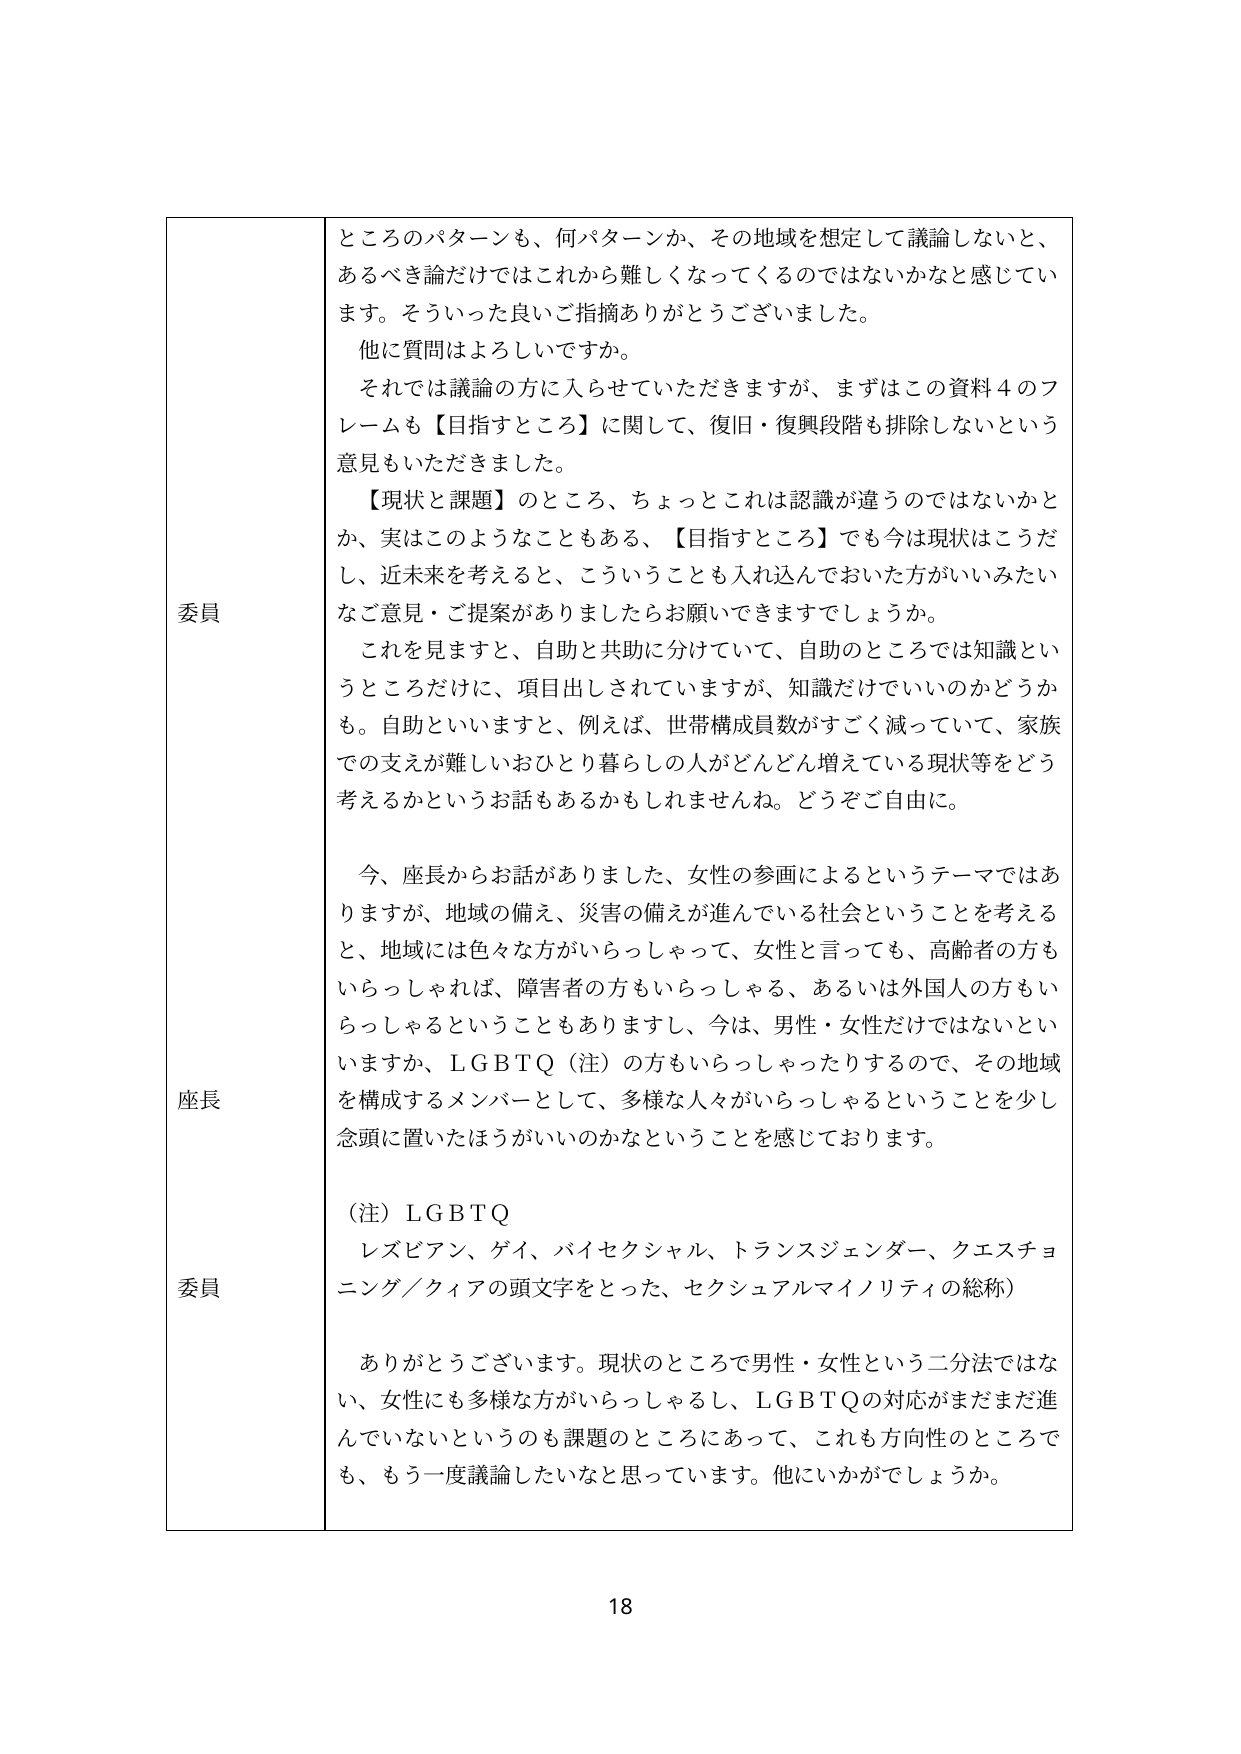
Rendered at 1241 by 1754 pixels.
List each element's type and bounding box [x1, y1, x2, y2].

table_cell [326, 218, 1072, 1530]
table_cell [167, 218, 324, 1530]
